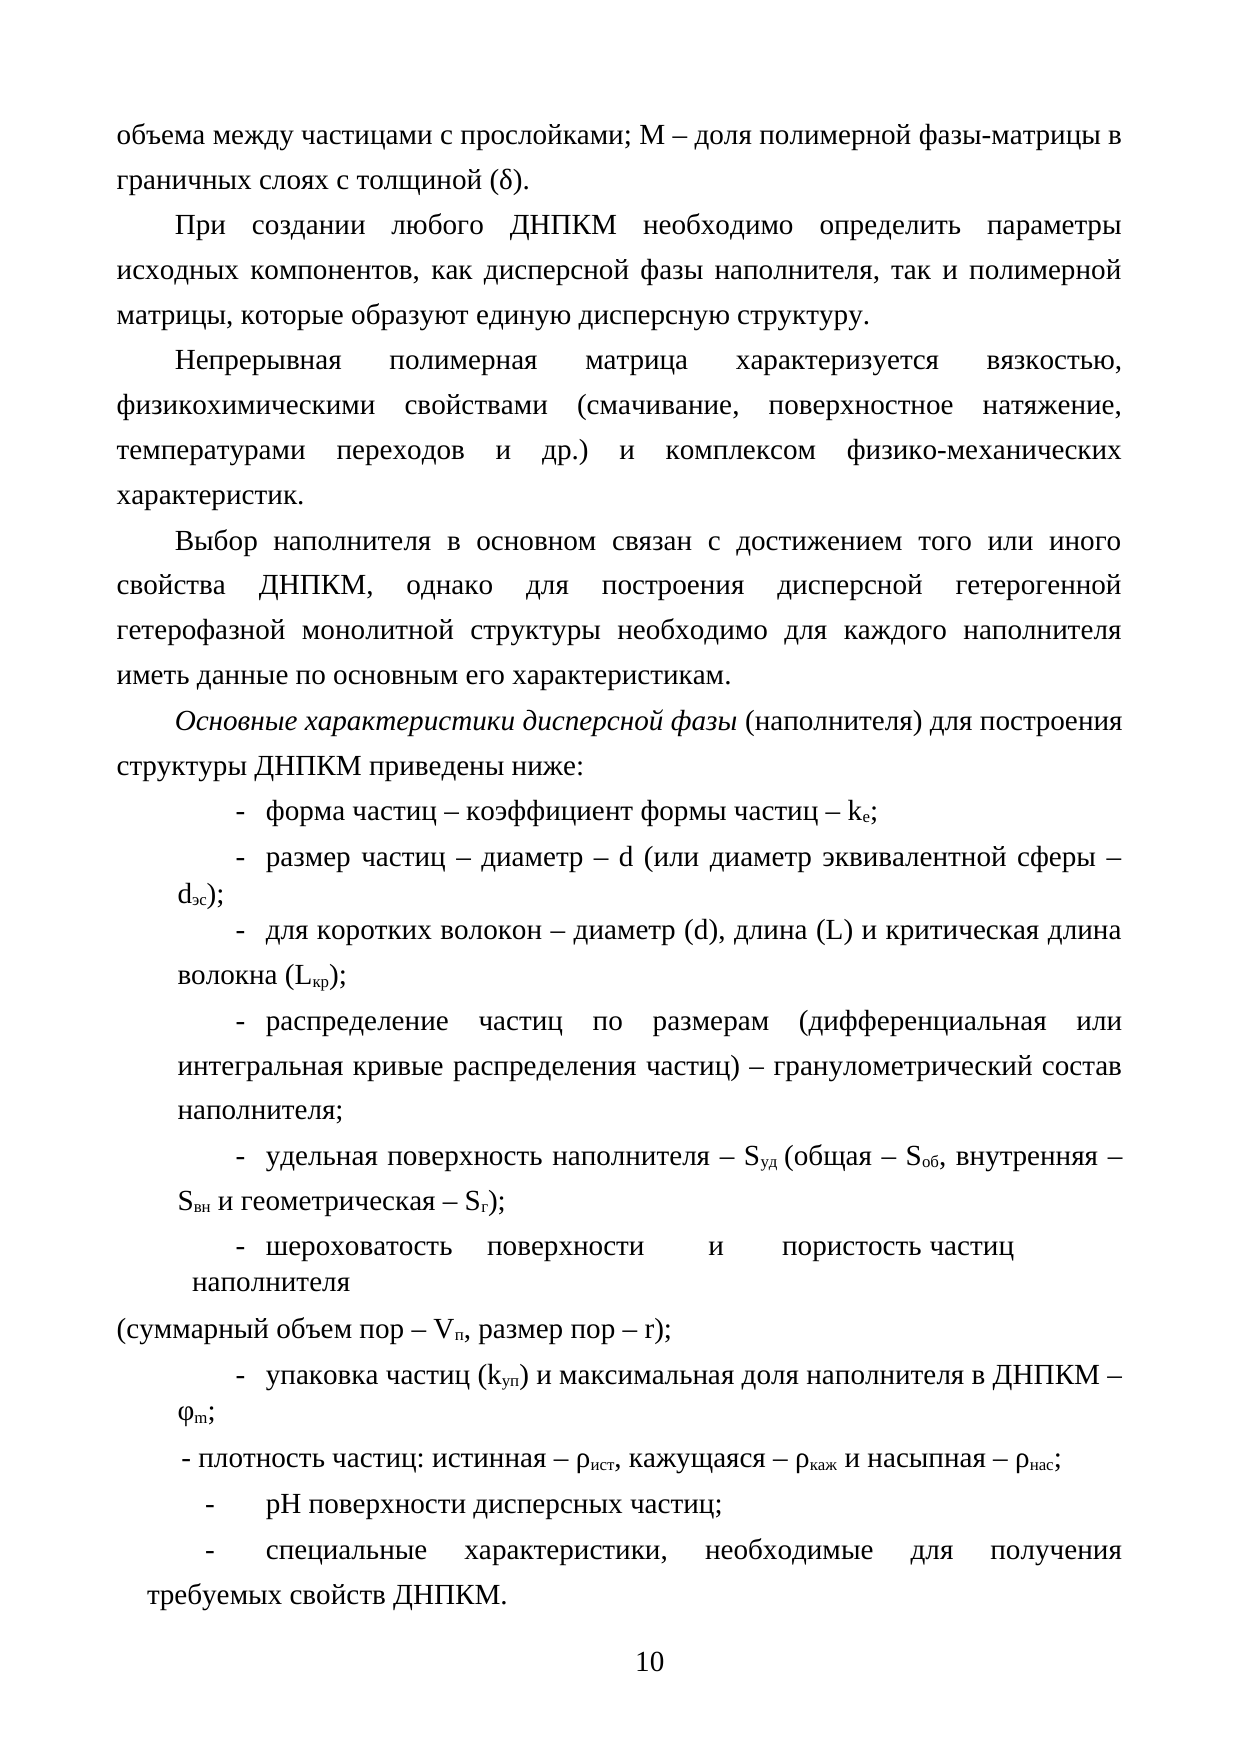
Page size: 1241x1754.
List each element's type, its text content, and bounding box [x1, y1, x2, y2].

text При создании любого ДНПКМ необходимо определить параметры исходных компонентов, как дисперсной фазы наполнителя, так и полимерной матрицы, которые образуют единую дисперсную структуру. [116, 207, 1122, 331]
text Основные характеристики дисперсной фазы (наполнителя) для построения структуры ДНПКМ приведены ниже: [116, 703, 1122, 781]
text Непрерывная полимерная матрица характеризуется вязкостью, физикохимическими свойствами (смачивание, поверхностное натяжение, температурами переходов и др.) и комплексом физико-механических характеристик. [116, 342, 1122, 511]
list шероховатость поверхности и пористость частиц наполнителя [177, 1228, 1122, 1298]
list специальные характеристики, необходимые для получения требуемых свойств ДНПКМ. [147, 1532, 1122, 1610]
text Выбор наполнителя в основном связан с достижением того или иного свойства ДНПКМ, однако для построения дисперсной гетерогенной гетерофазной монолитной структуры необходимо для каждого наполнителя иметь данные по основным его характеристикам. [116, 523, 1122, 691]
list распределение частиц по размерам (дифференциальная или интегральная кривые распределения частиц) – гранулометрический состав наполнителя; [177, 1003, 1122, 1126]
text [116, 117, 1122, 195]
list для коротких волокон – диаметр (d), длина (L) и критическая длина волокна (Lкр); [177, 912, 1122, 991]
text (суммарный объем пор – Vп, размер пор – r); [116, 1311, 1122, 1344]
list удельная поверхность наполнителя – Sуд (общая – Sоб, внутренняя – Sвн и геометрическая – Sг); [177, 1138, 1122, 1216]
list размер частиц – диаметр – d (или диаметр эквивалентной сферы – dэс); [177, 839, 1122, 909]
list форма частиц – коэффициент формы частиц – ke; [177, 793, 1122, 827]
list рН поверхности дисперсных частиц; [147, 1486, 1122, 1520]
list упаковка частиц (kуп) и максимальная доля наполнителя в ДНПКМ – φm; [177, 1357, 1122, 1427]
subtitle - плотность частиц: истинная – ρист, кажущаяся – ρкаж и насыпная – ρнас; [168, 1441, 1074, 1474]
